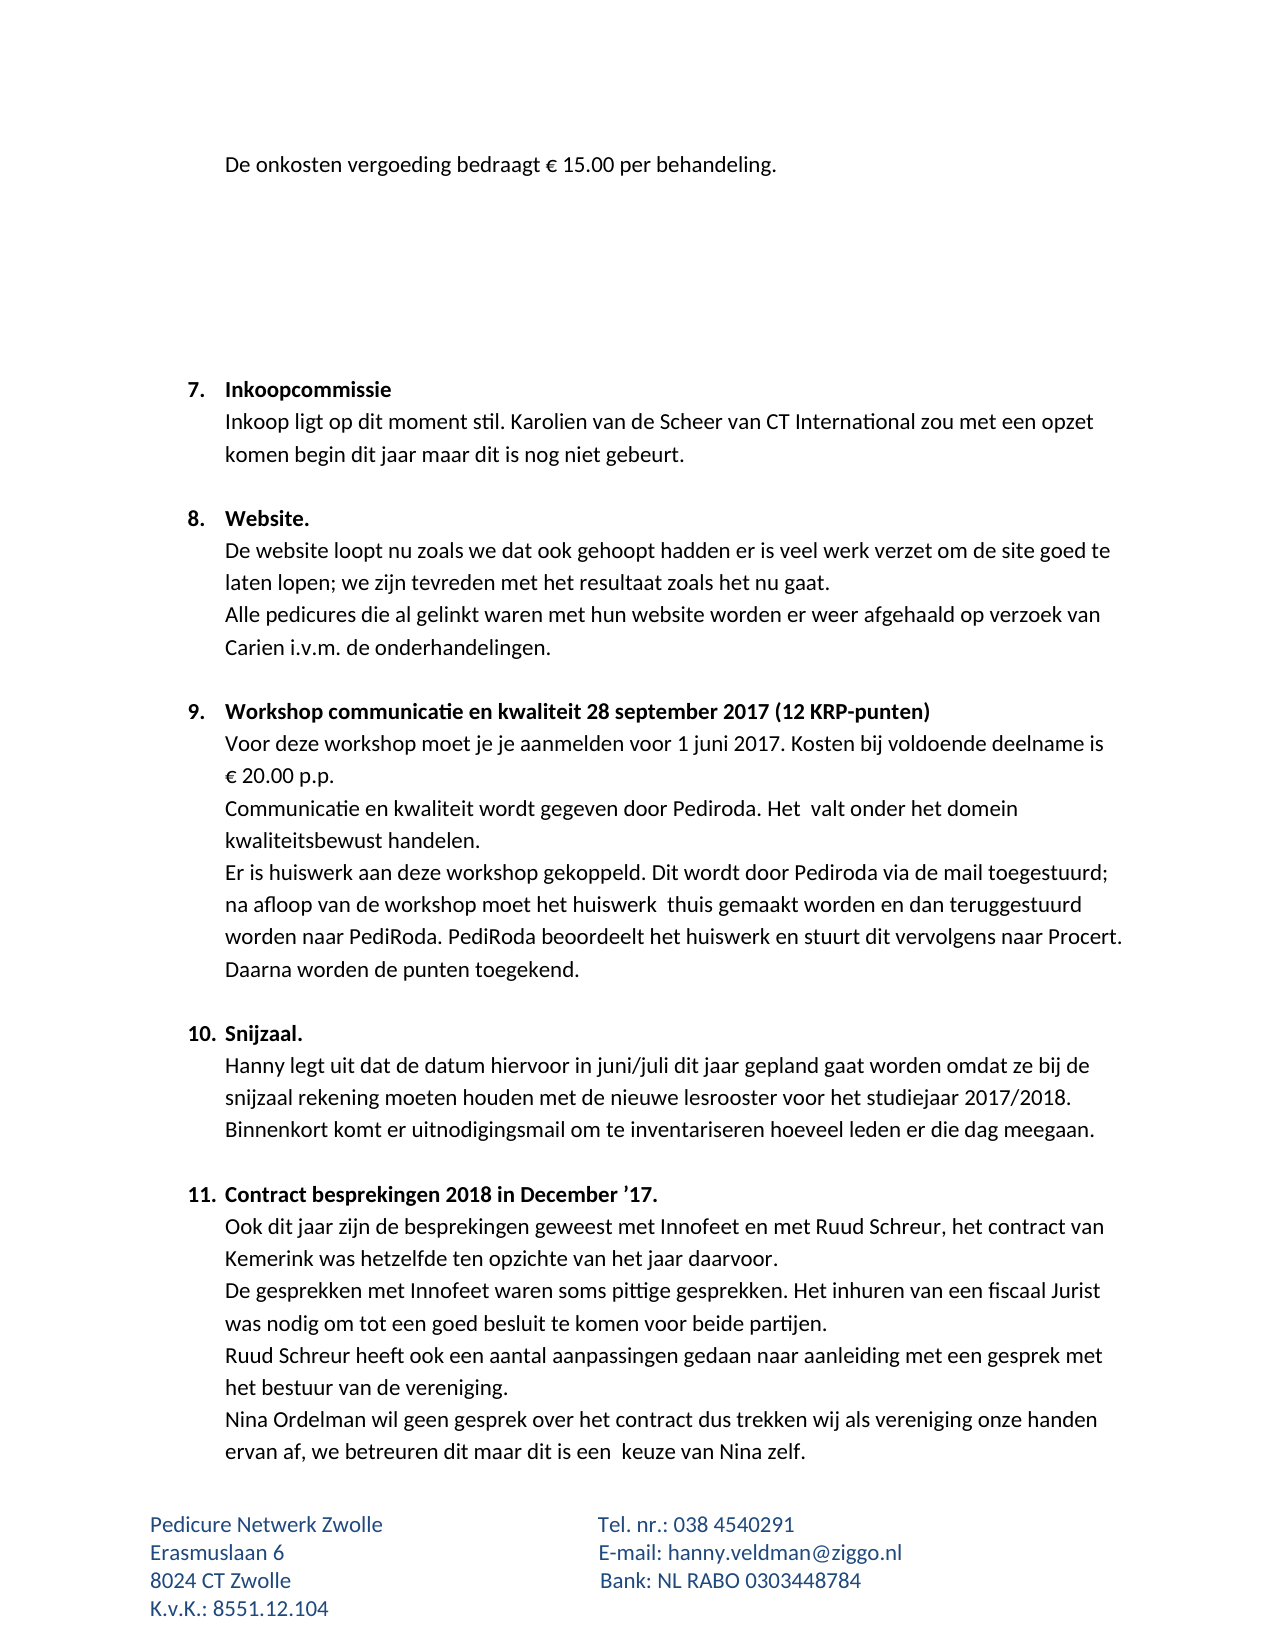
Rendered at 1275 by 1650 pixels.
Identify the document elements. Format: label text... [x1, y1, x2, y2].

list Ook dit jaar zijn de besprekingen geweest met Innofeet en met Ruud Schreur, het contract van Kemerink was hetzelfde ten opzichte van het jaar daarvoor. [225, 1212, 1125, 1272]
list Ruud Schreur heeft ook een aantal aanpassingen gedaan naar aanleiding met een gesprek met het bestuur van de vereniging. [225, 1341, 1125, 1401]
list Communicatie en kwaliteit wordt gegeven door Pediroda. Het valt onder het domein kwaliteitsbewust handelen. [225, 794, 1125, 854]
list Alle pedicures die al gelinkt waren met hun website worden er weer afgehaald op verzoek van Carien i.v.m. de onderhandelingen. [225, 601, 1125, 661]
list Daarna worden de punten toegekend. [225, 955, 1125, 983]
list Inkoop ligt op dit moment stil. Karolien van de Scheer van CT International zou met een opzet komen begin dit jaar maar dit is nog niet gebeurt. [225, 407, 1125, 468]
list Hanny legt uit dat de datum hiervoor in juni/juli dit jaar gepland gaat worden omdat ze bij de snijzaal rekening moeten houden met de nieuwe lesrooster voor het studiejaar 2017/2018. [225, 1051, 1125, 1111]
list Nina Ordelman wil geen gesprek over het contract dus trekken wij als vereniging onze handen ervan af, we betreuren dit maar dit is een keuze van Nina zelf. [225, 1405, 1125, 1466]
list Er is huiswerk aan deze workshop gekoppeld. Dit wordt door Pediroda via de mail toegestuurd; na afloop van de workshop moet het huiswerk thuis gemaakt worden en dan teruggestuurd worden naar PediRoda. PediRoda beoordeelt het huiswerk en stuurt dit vervolgens naar Procert. [225, 858, 1125, 951]
list Voor deze workshop moet je je aanmelden voor 1 juni 2017. Kosten bij voldoende deelname is € 20.00 p.p. [225, 729, 1125, 789]
list De onkosten vergoeding bedraagt € 15.00 per behandeling. [225, 150, 1125, 178]
list Contract besprekingen 2018 in December ’17. [187, 1180, 1125, 1208]
list De website loopt nu zoals we dat ook gehoopt hadden er is veel werk verzet om de site goed te laten lopen; we zijn tevreden met het resultaat zoals het nu gaat. [225, 536, 1125, 596]
list Binnenkort komt er uitnodigingsmail om te inventariseren hoeveel leden er die dag meegaan. [225, 1116, 1125, 1144]
list De gesprekken met Innofeet waren soms pittige gesprekken. Het inhuren van een fiscaal Jurist was nodig om tot een goed besluit te komen voor beide partijen. [225, 1277, 1125, 1337]
list Snijzaal. [187, 1019, 1125, 1047]
list Inkoopcommissie [187, 375, 1125, 403]
list Website. [187, 504, 1125, 532]
list Workshop communicatie en kwaliteit 28 september 2017 (12 KRP-punten) [187, 697, 1125, 725]
